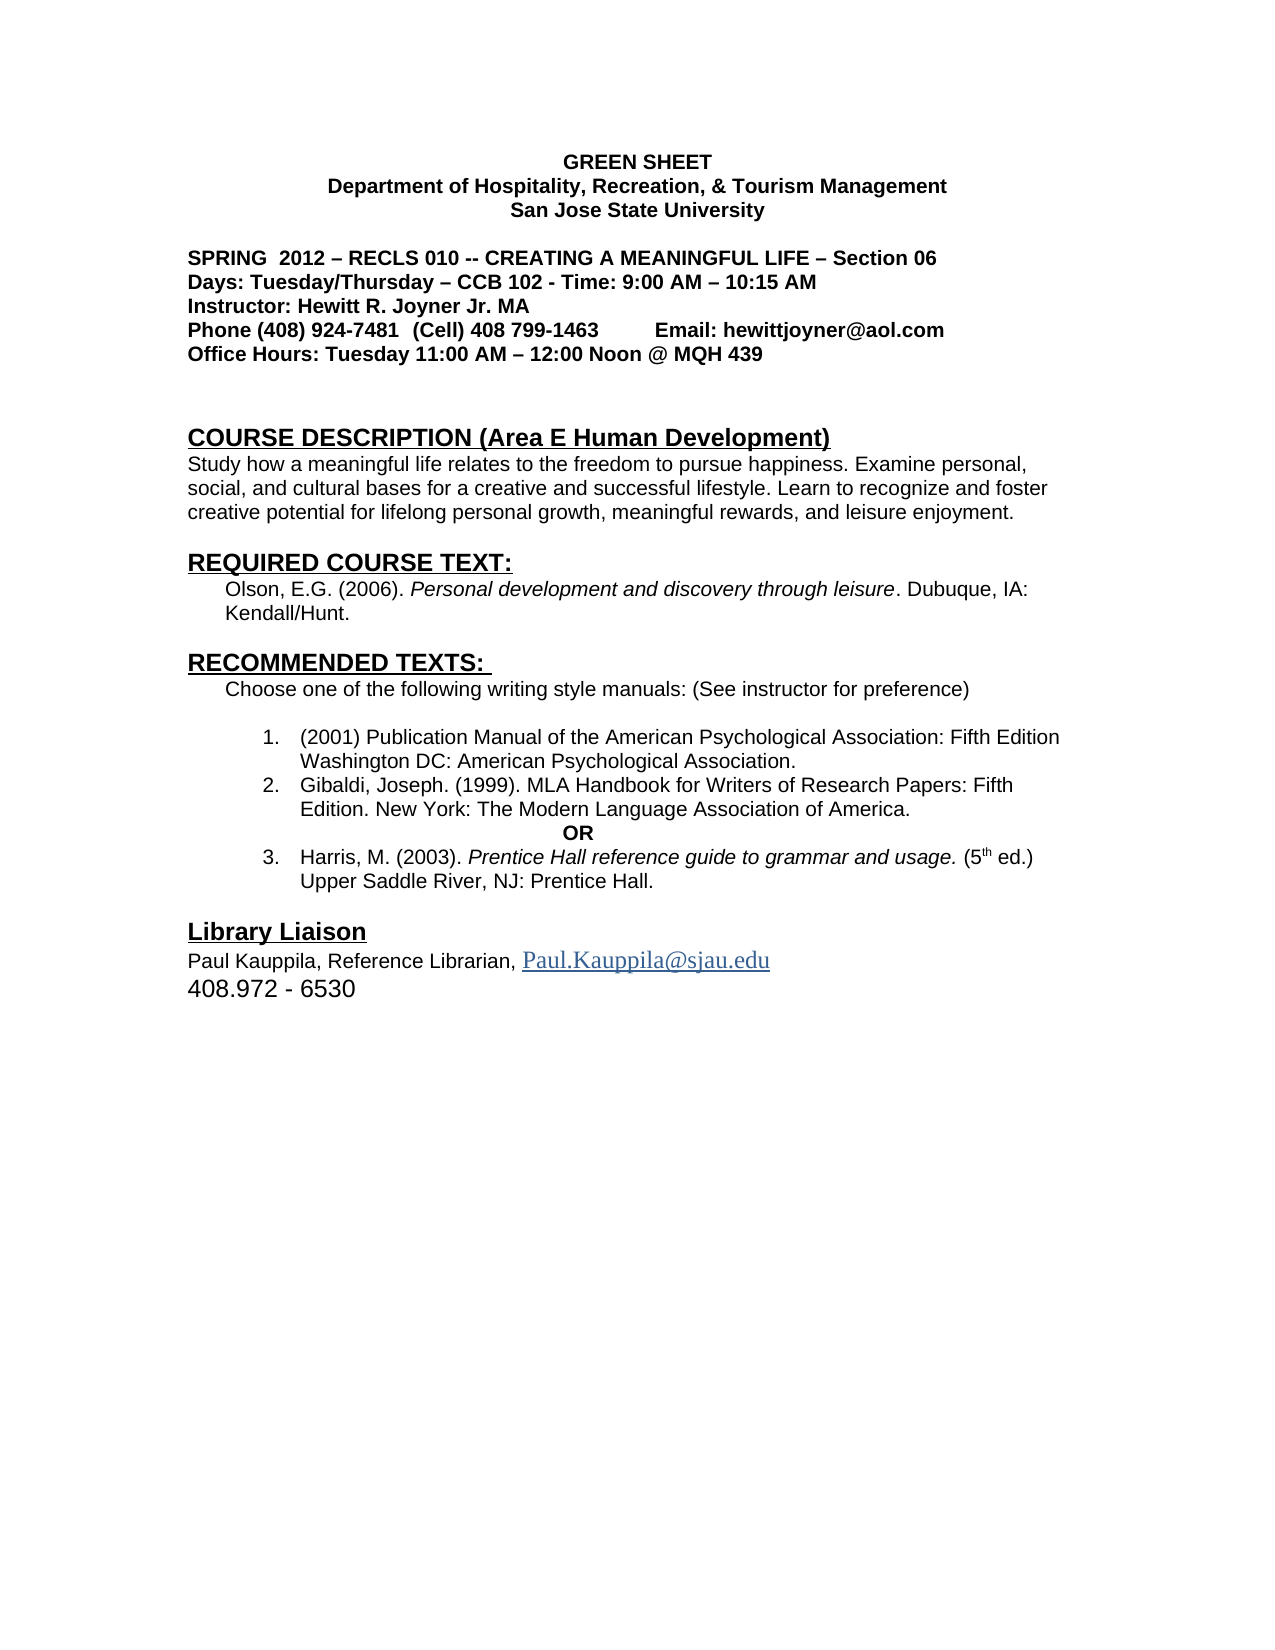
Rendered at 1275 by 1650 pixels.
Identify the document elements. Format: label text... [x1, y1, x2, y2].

text GREEN SHEET [187, 150, 1087, 174]
list (2001) Publication Manual of the American Psychological Association: Fifth Edition Washington DC: American Psychological Association. [262, 725, 1087, 773]
subtitle COURSE DESCRIPTION (Area E Human Development) [187, 423, 1087, 452]
text Choose one of the following writing style manuals: (See instructor for preference) [225, 677, 1087, 701]
subtitle Office Hours: Tuesday 11:00 AM – 12:00 Noon @ MQH 439 [187, 342, 1087, 366]
list Gibaldi, Joseph. (1999). MLA Handbook for Writers of Research Papers: Fifth Edition. New York: The Modern Language Association of America. [262, 773, 1087, 821]
text Department of Hospitality, Recreation, & Tourism Management [187, 174, 1087, 198]
text Days: Tuesday/Thursday – CCB 102 - Time: 9:00 AM – 10:15 AM [187, 270, 1087, 294]
text REQUIRED COURSE TEXT: [187, 548, 1087, 576]
text Instructor: Hewitt R. Joyner Jr. MA [187, 294, 1087, 318]
text San Jose State University [187, 198, 1087, 222]
text Study how a meaningful life relates to the freedom to pursue happiness. Examine personal, social, and cultural bases for a creative and successful lifestyle. Learn to recognize and foster creative potential for lifelong personal growth, meaningful rewards, and leisure enjoyment. [187, 452, 1087, 524]
text Library Liaison [187, 917, 1087, 945]
text SPRING 2012 – RECLS 010 -- CREATING A MEANINGFUL LIFE – Section 06 [187, 246, 1087, 270]
text Phone (408) 924-7481 (Cell) 408 799-1463 Email: hewittjoyner@aol.com [187, 318, 1087, 342]
text Olson, E.G. (2006). Personal development and discovery through leisure. Dubuque, IA: Kendall/Hunt. [225, 576, 1087, 624]
text RECOMMENDED TEXTS: [187, 648, 1087, 677]
list Harris, M. (2003). Prentice Hall reference guide to grammar and usage. (5th ed.) Upper Saddle River, NJ: Prentice Hall. [262, 845, 1087, 893]
text 408.972 - 6530 [187, 974, 1087, 1032]
text Paul Kauppila, Reference Librarian, Paul.Kauppila@sjau.edu [187, 945, 1087, 974]
text OR [562, 821, 1087, 845]
